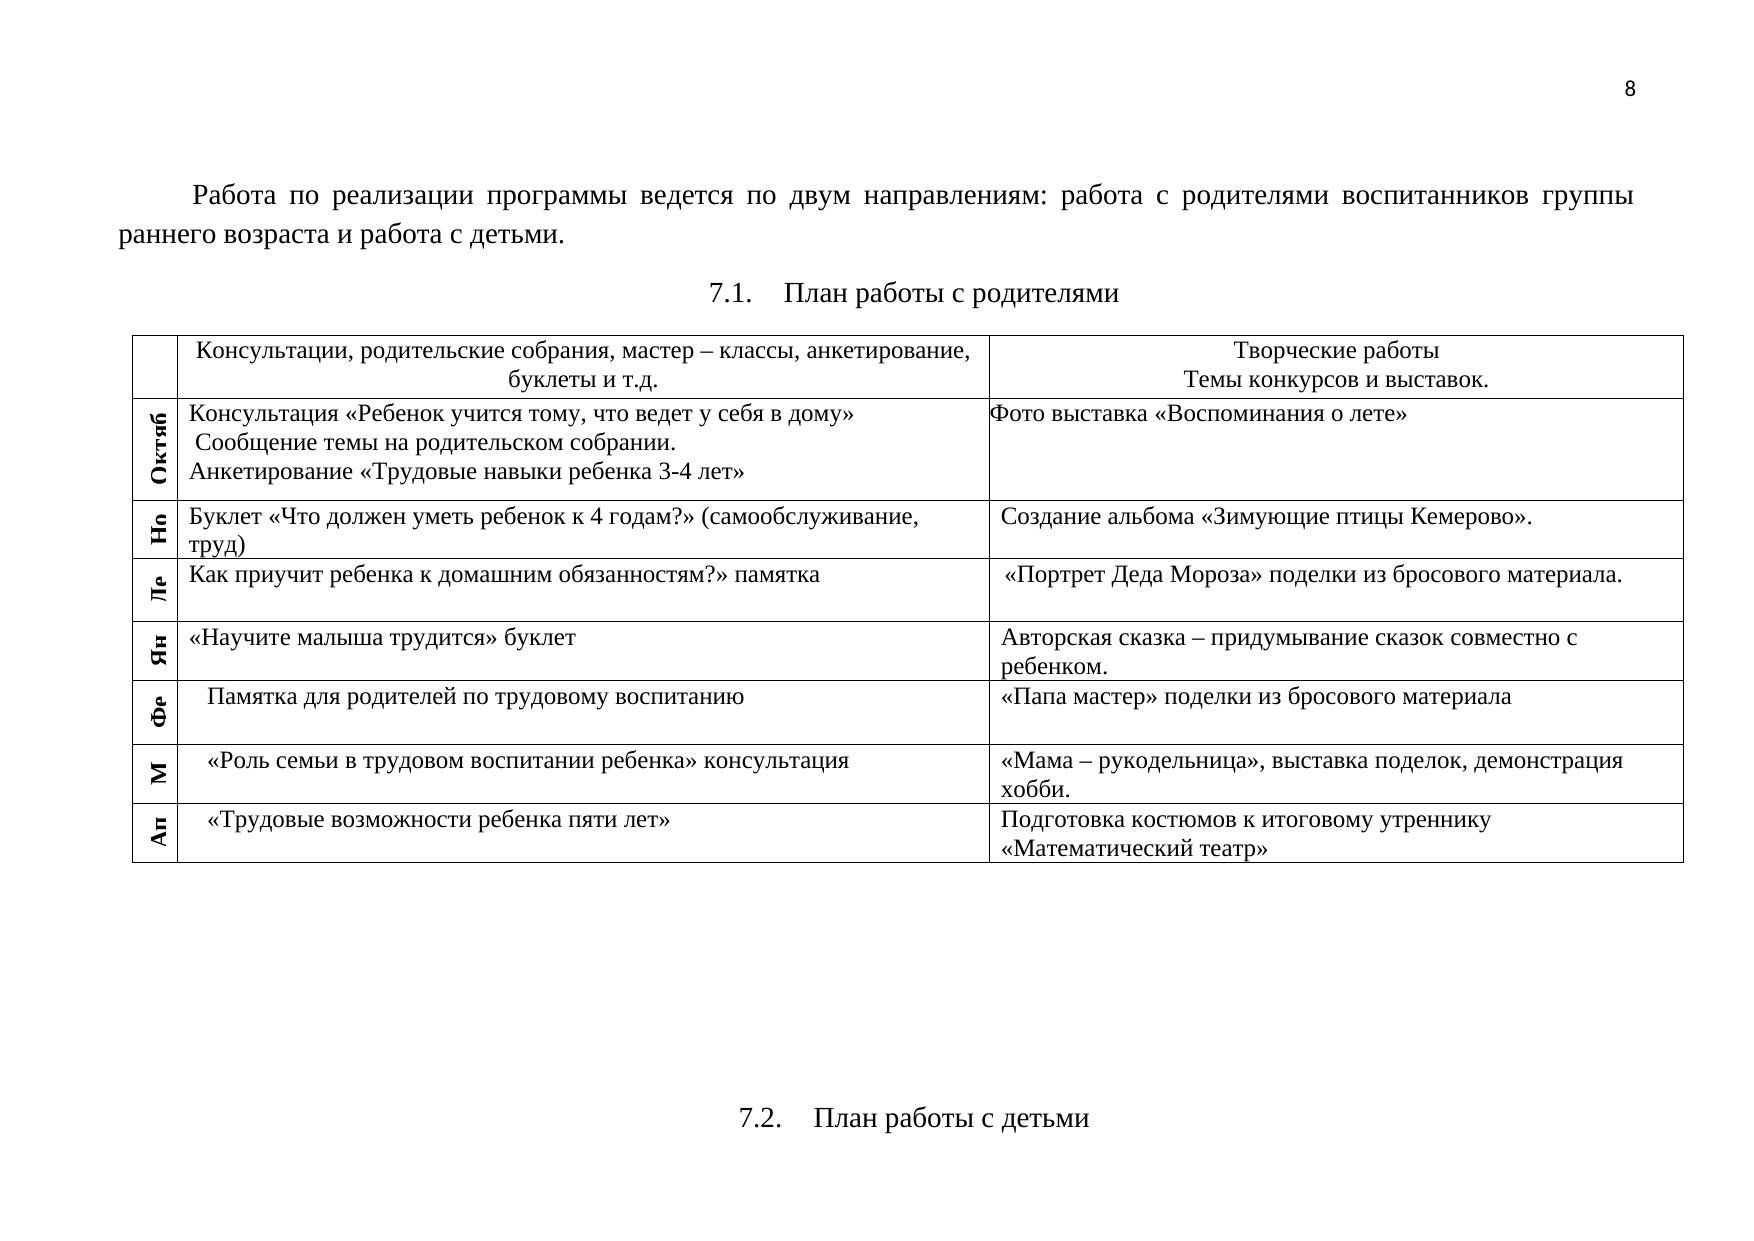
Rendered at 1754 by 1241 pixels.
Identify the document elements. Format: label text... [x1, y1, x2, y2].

table_cell Январь [133, 622, 177, 680]
table_cell Февраль [133, 681, 177, 744]
table_cell Апрель [133, 804, 177, 862]
table_cell «Папа мастер» поделки из бросового материала [990, 681, 1683, 744]
table_cell Подготовка костюмов к итоговому утреннику «Математический театр» [990, 804, 1683, 862]
list План работы с родителями [192, 275, 1636, 309]
table_cell Ноябрь [133, 501, 177, 558]
list План работы с детьми [192, 1100, 1636, 1134]
table_cell Март [133, 745, 177, 803]
table_cell Октябрь [133, 399, 177, 500]
table_cell «Научите малыша трудится» буклет [178, 622, 989, 680]
table_header Творческие работы Темы конкурсов и выставок. [990, 336, 1683, 397]
table_cell Консультация «Ребенок учится тому, что ведет у себя в дому» Сообщение темы на родительском собрании. Анкетирование «Трудовые навыки ребенка 3-4 лет» [178, 399, 989, 500]
table_cell «Портрет Деда Мороза» поделки из бросового материала. [990, 559, 1683, 621]
table_cell «Мама – рукодельница», выставка поделок, демонстрация хобби. [990, 745, 1683, 803]
table_cell Авторская сказка – придумывание сказок совместно с ребенком. [990, 622, 1683, 680]
table_header [133, 336, 177, 397]
table_cell «Роль семьи в трудовом воспитании ребенка» консультация [178, 745, 989, 803]
table_header Консультации, родительские собрания, мастер – классы, анкетирование, буклеты и т.д. [178, 336, 989, 397]
table_cell Буклет «Что должен уметь ребенок к 4 годам?» (самообслуживание, труд) [178, 501, 989, 558]
table_cell Фото выставка «Воспоминания о лете» [990, 399, 1683, 500]
table_cell Создание альбома «Зимующие птицы Кемерово». [990, 501, 1683, 558]
table_cell Как приучит ребенка к домашним обязанностям?» памятка [178, 559, 989, 621]
table_cell Декабрь [133, 559, 177, 621]
table_cell Памятка для родителей по трудовому воспитанию [178, 681, 989, 744]
text Работа по реализации программы ведется по двум направлениям: работа с родителями воспитанников группы раннего возраста и работа с детьми. [118, 177, 1636, 249]
table_cell «Трудовые возможности ребенка пяти лет» [178, 804, 989, 862]
